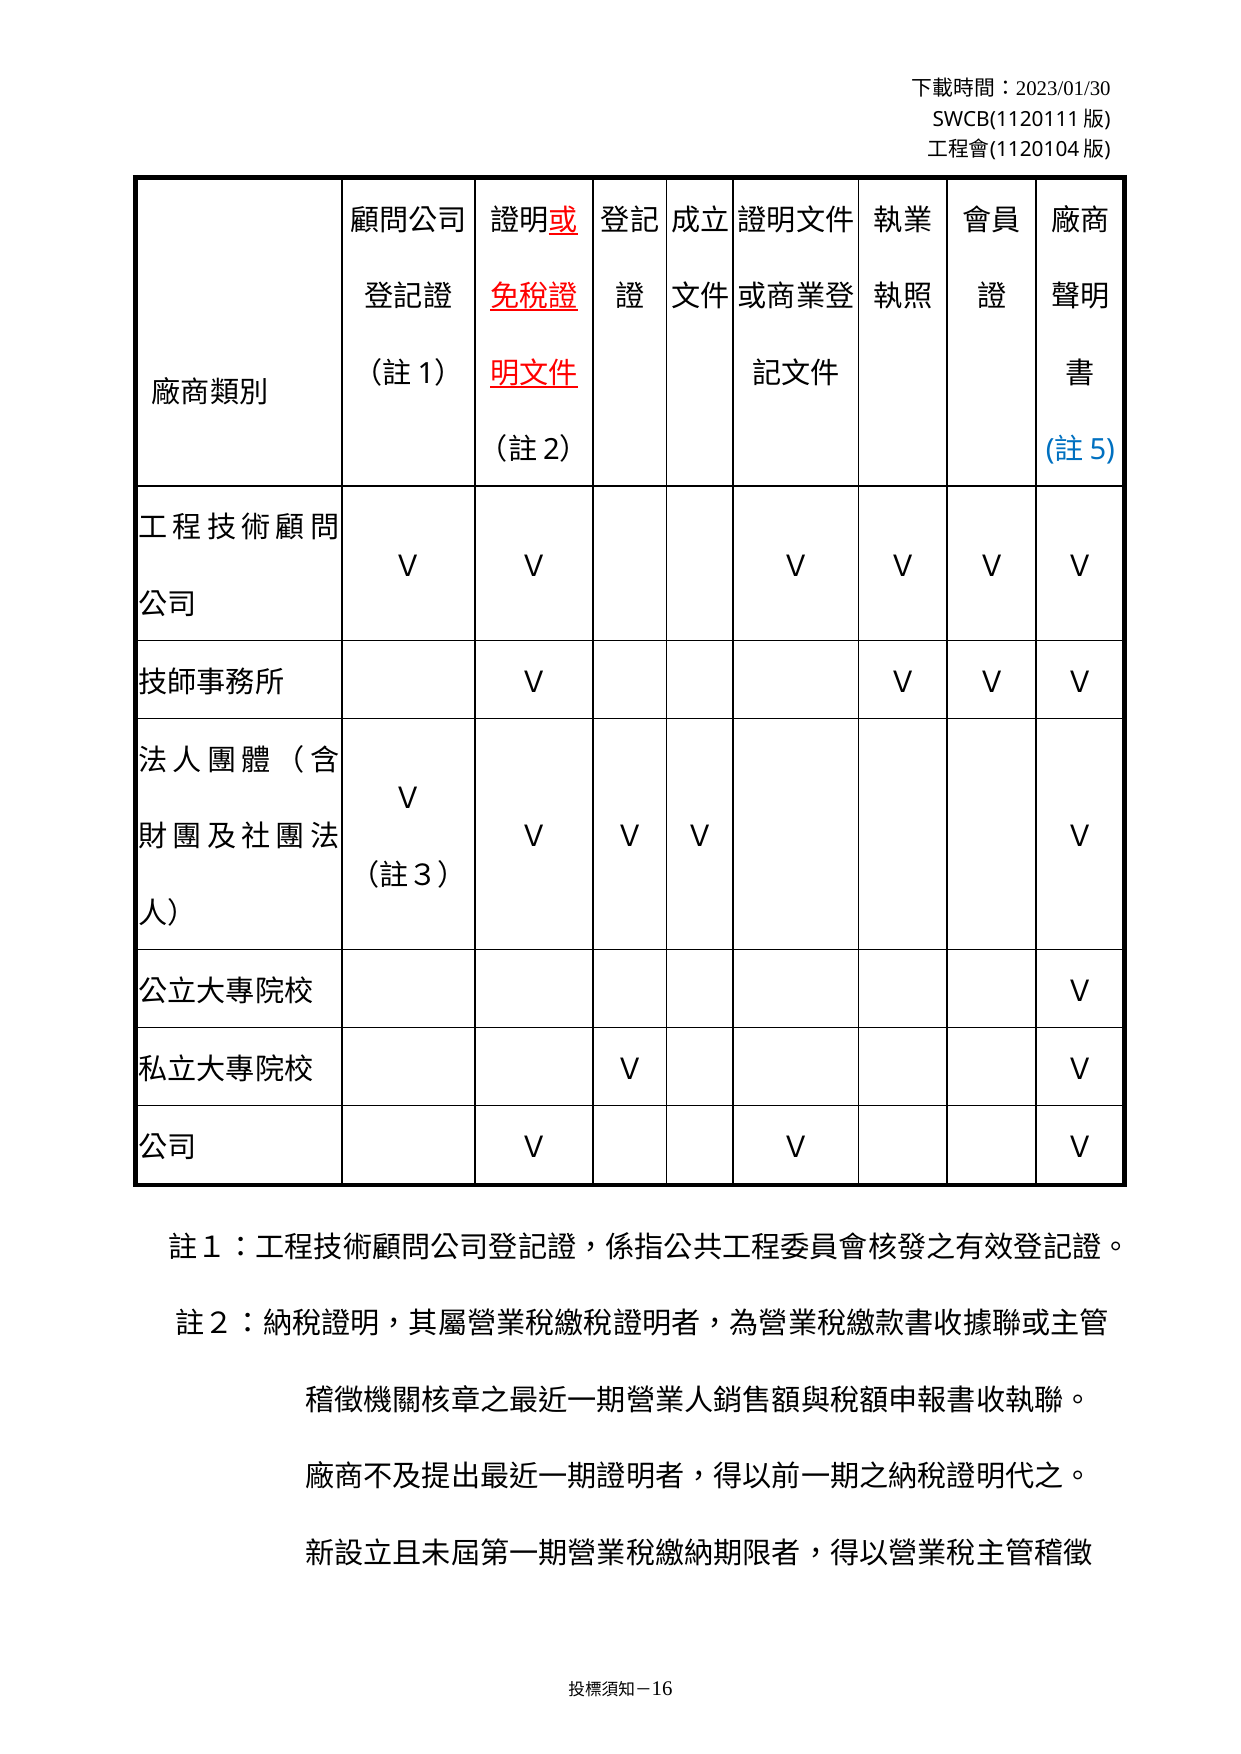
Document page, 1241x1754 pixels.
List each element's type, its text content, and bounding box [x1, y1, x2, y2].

table_cell [476, 1028, 592, 1105]
table_cell Ｖ [594, 719, 666, 949]
table_cell [667, 487, 732, 640]
table_header 投標廠商聲明書 (註5) [1037, 180, 1122, 485]
table_header 納稅 證明或免稅證明文件 （註2） [476, 180, 592, 485]
table_cell [734, 950, 858, 1027]
table_cell [343, 1028, 474, 1105]
table_cell [594, 1106, 666, 1183]
table_cell [667, 1028, 732, 1105]
table_header 工程技術顧問公司登記證（註1） [343, 180, 474, 485]
table_cell Ｖ [667, 719, 732, 949]
table_cell [734, 1028, 858, 1105]
table_cell [594, 641, 666, 718]
table_cell Ｖ [1037, 1028, 1122, 1105]
table_cell [594, 487, 666, 640]
table_cell [734, 641, 858, 718]
table_cell Ｖ [859, 487, 946, 640]
table_cell [734, 719, 858, 949]
table_header 公會會員證 [948, 180, 1035, 485]
table_cell 工程技術顧問公司 [138, 487, 341, 640]
table_cell 法人團體（含財團及社團法人） [138, 719, 341, 949]
table_cell [859, 719, 946, 949]
table_cell Ｖ [594, 1028, 666, 1105]
table_cell [948, 719, 1035, 949]
table_cell 私立大專院校 [138, 1028, 341, 1105]
table_cell [343, 950, 474, 1027]
table_header 核准成立文件 [667, 180, 732, 485]
table_cell 公司 [138, 1106, 341, 1183]
table_header 設立登記證 [594, 180, 666, 485]
table_cell Ｖ [476, 487, 592, 640]
table_cell Ｖ [1037, 641, 1122, 718]
table_cell Ｖ [1037, 487, 1122, 640]
table_header 公司登記證明文件或商業登記文件 [734, 180, 858, 485]
table_cell [667, 1106, 732, 1183]
table_cell [476, 950, 592, 1027]
table_cell [948, 1028, 1035, 1105]
table_cell [667, 641, 732, 718]
table_header 應繳證件 廠商類別 [138, 180, 341, 485]
table_cell Ｖ [948, 487, 1035, 640]
table_cell [343, 1106, 474, 1183]
table_cell Ｖ [1037, 1106, 1122, 1183]
table_cell Ｖ [948, 641, 1035, 718]
table_cell [859, 1028, 946, 1105]
table_cell Ｖ [1037, 719, 1122, 949]
table_cell Ｖ [476, 1106, 592, 1183]
table_cell 公立大專院校 [138, 950, 341, 1027]
table_cell Ｖ [734, 487, 858, 640]
table_cell Ｖ [476, 641, 592, 718]
table_cell 技師事務所 [138, 641, 341, 718]
table_cell [948, 950, 1035, 1027]
table_cell [667, 950, 732, 1027]
table_cell Ｖ [734, 1106, 858, 1183]
table_cell Ｖ [343, 487, 474, 640]
table_header 技師執業執照 [859, 180, 946, 485]
table_cell [594, 950, 666, 1027]
text 註１：工程技術顧問公司登記證，係指公共工程委員會核發之有效登記證。 [130, 1206, 1110, 1283]
table_cell Ｖ [476, 719, 592, 949]
table_cell Ｖ （註３） [343, 719, 474, 949]
table_cell [343, 641, 474, 718]
table_cell [859, 1106, 946, 1183]
table_cell Ｖ [859, 641, 946, 718]
table_cell [859, 950, 946, 1027]
table_cell [948, 1106, 1035, 1183]
table_cell Ｖ [1037, 950, 1122, 1027]
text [130, 1283, 1110, 1589]
